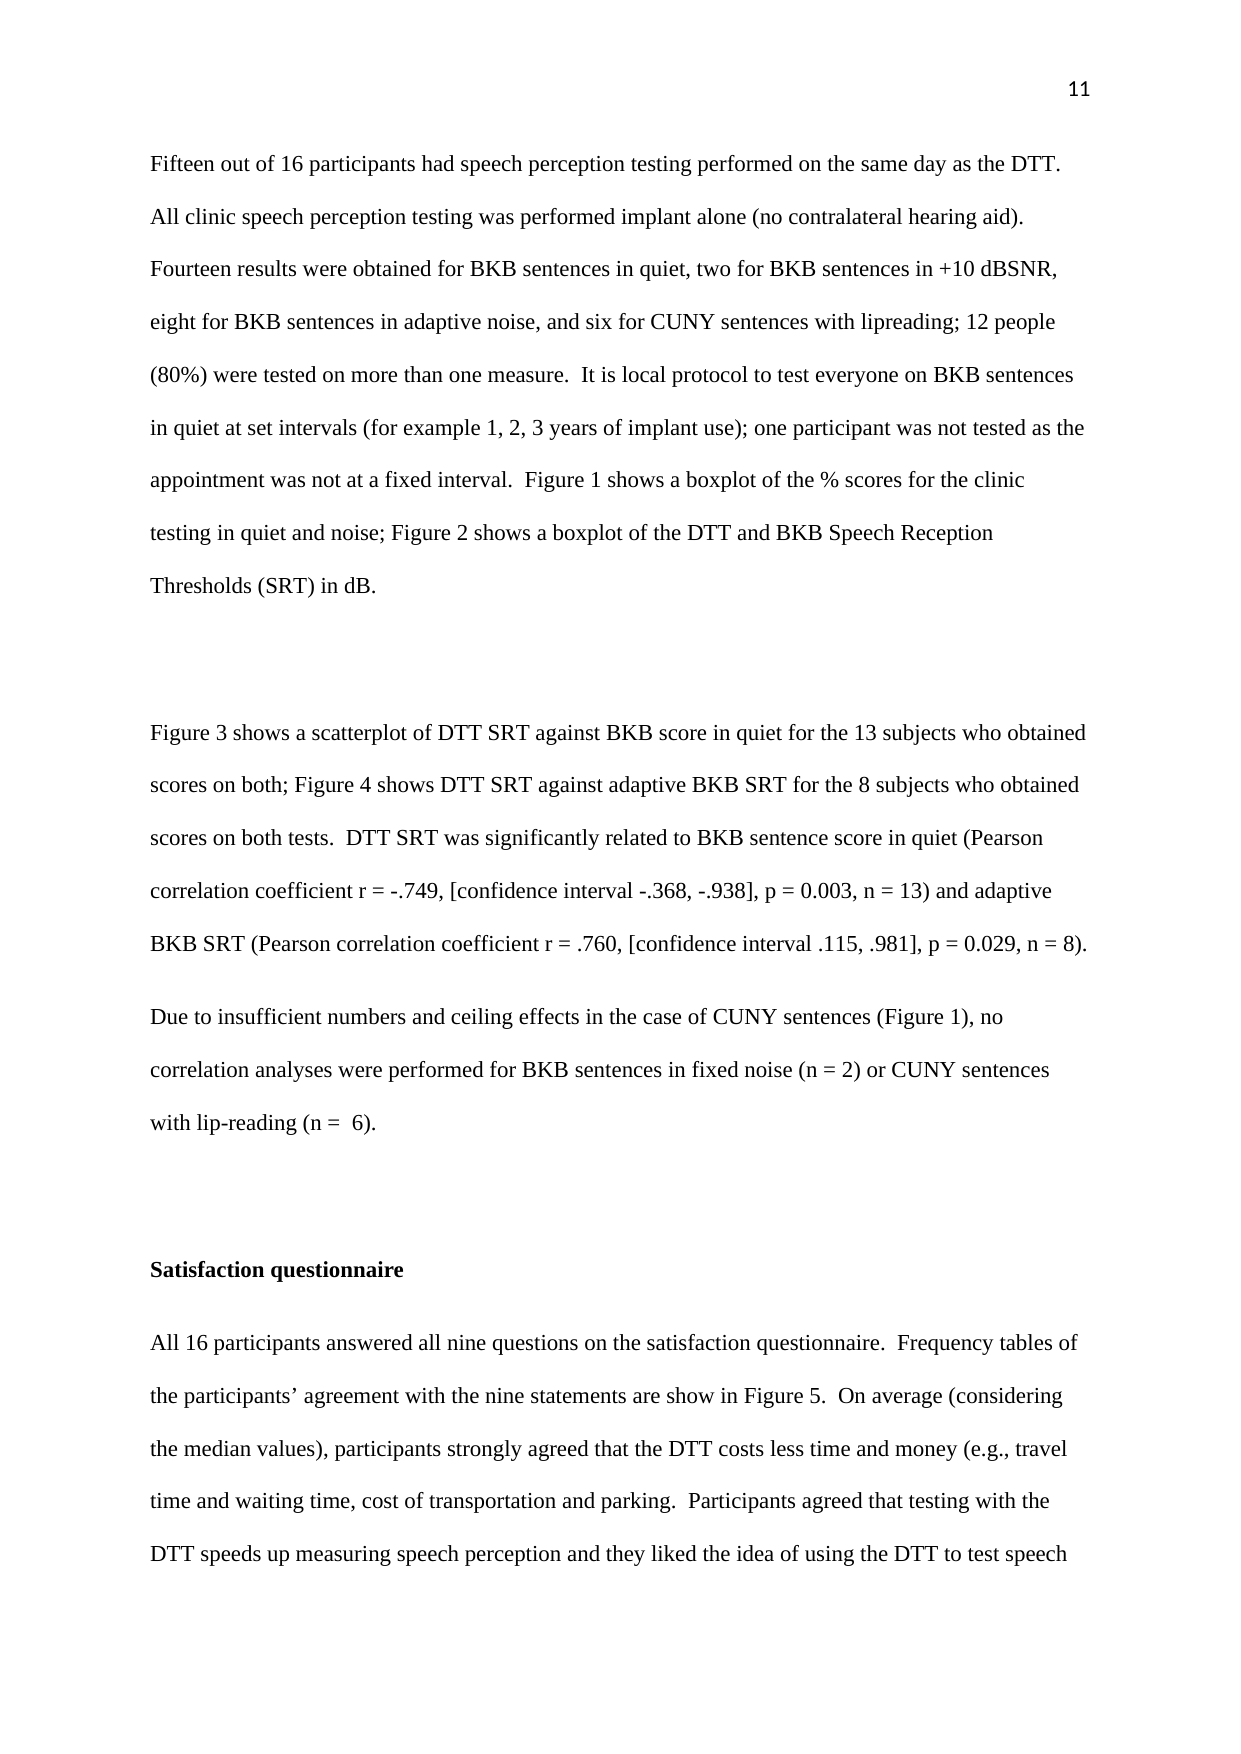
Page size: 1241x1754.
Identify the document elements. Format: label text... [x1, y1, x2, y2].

text Figure 3 shows a scatterplot of DTT SRT against BKB score in quiet for the 13 subjects who obtained scores on both; Figure 4 shows DTT SRT against adaptive BKB SRT for the 8 subjects who obtained scores on both tests. DTT SRT was significantly related to BKB sentence score in quiet (Pearson correlation coefficient r = -.749, [confidence interval -.368, -.938], p = 0.003, n = 13) and adaptive BKB SRT (Pearson correlation coefficient r = .760, [confidence interval .115, .981], p = 0.029, n = 8). [150, 719, 1090, 956]
text Fifteen out of 16 participants had speech perception testing performed on the same day as the DTT. All clinic speech perception testing was performed implant alone (no contralateral hearing aid). Fourteen results were obtained for BKB sentences in quiet, two for BKB sentences in +10 dBSNR, eight for BKB sentences in adaptive noise, and six for CUNY sentences with lipreading; 12 people (80%) were tested on more than one measure. It is local protocol to test everyone on BKB sentences in quiet at set intervals (for example 1, 2, 3 years of implant use); one participant was not tested as the appointment was not at a fixed interval. Figure 1 shows a boxplot of the % scores for the clinic testing in quiet and noise; Figure 2 shows a boxplot of the DTT and BKB Speech Reception Thresholds (SRT) in dB. [150, 150, 1090, 598]
text Due to insufficient numbers and ceiling effects in the case of CUNY sentences (Figure 1), no correlation analyses were performed for BKB sentences in fixed noise (n = 2) or CUNY sentences with lip-reading (n = 6). [150, 1003, 1090, 1135]
text Satisfaction questionnaire [150, 1256, 1090, 1282]
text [150, 1329, 1090, 1566]
